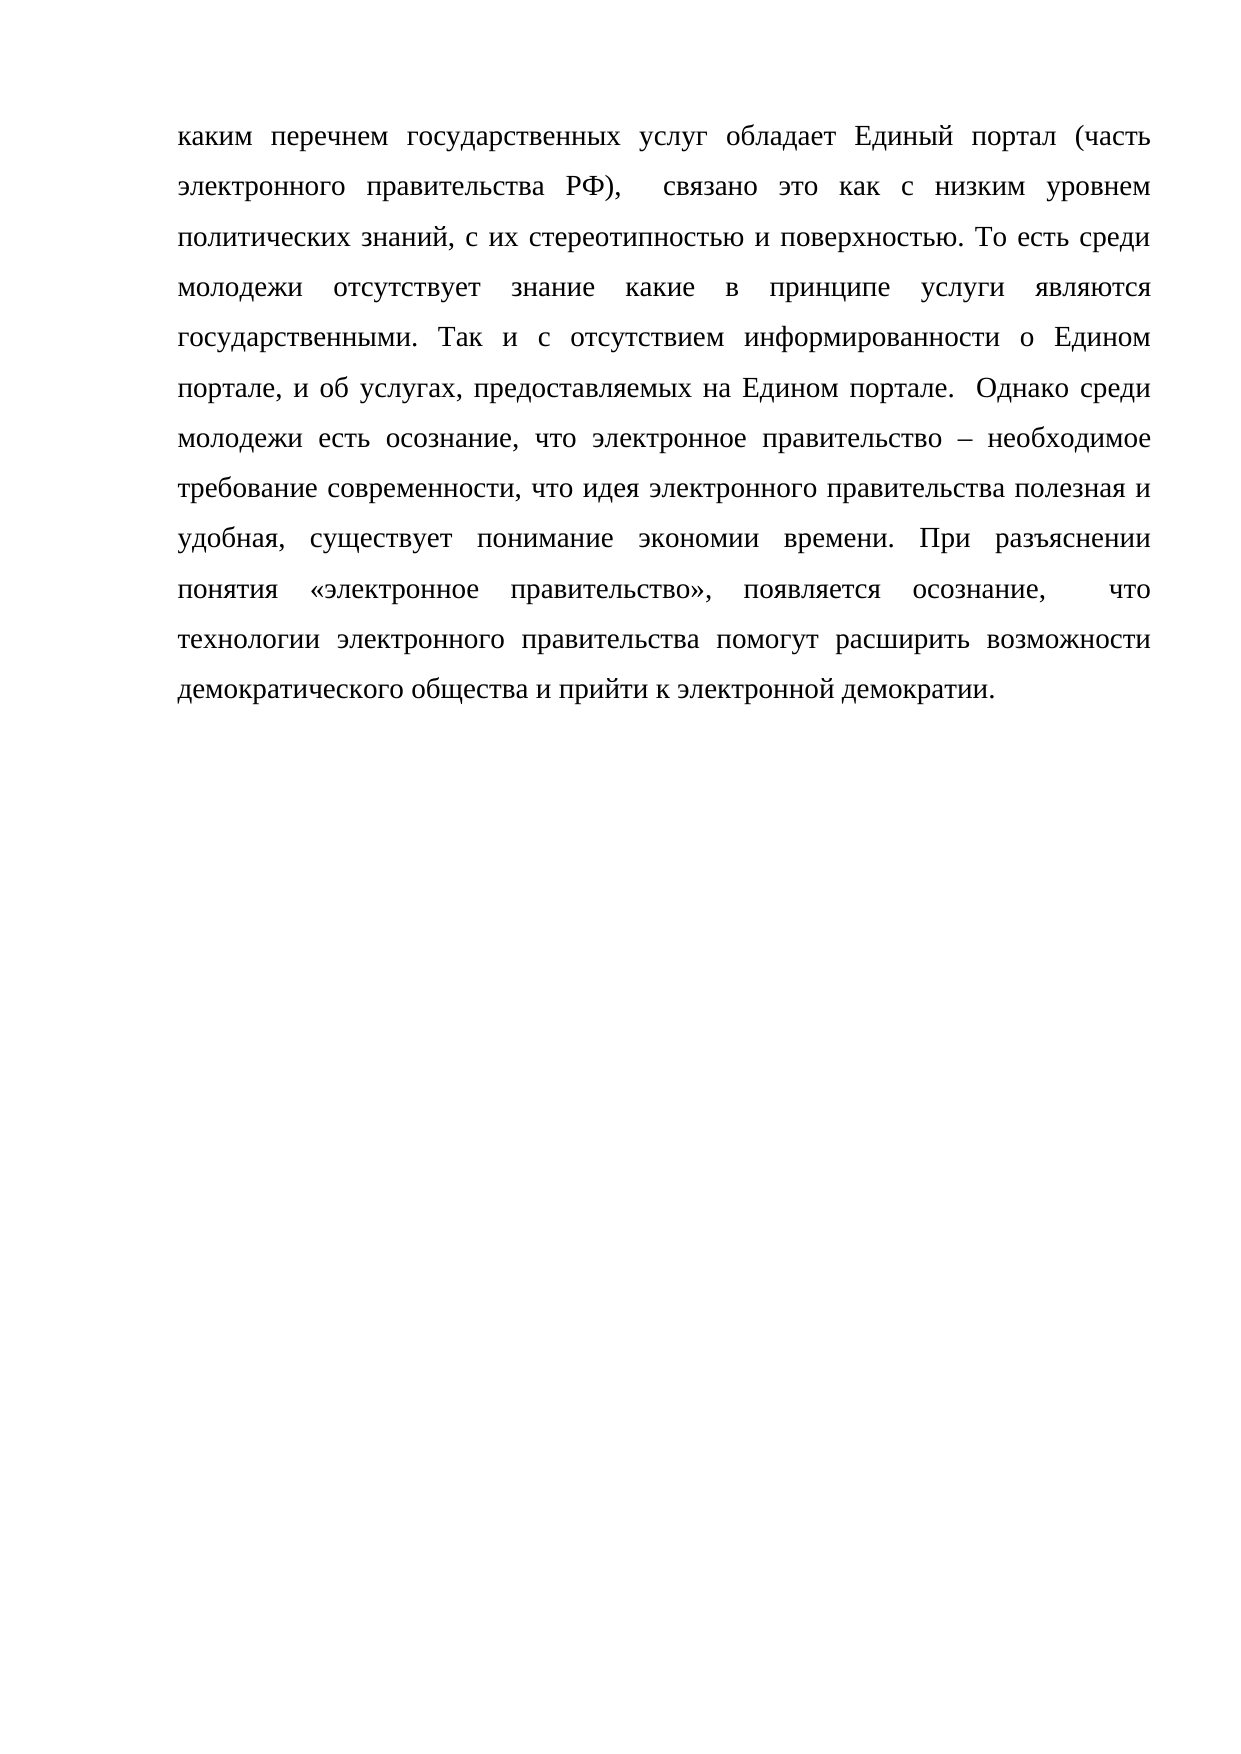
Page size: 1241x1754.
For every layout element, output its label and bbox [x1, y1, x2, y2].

text [177, 118, 1152, 705]
